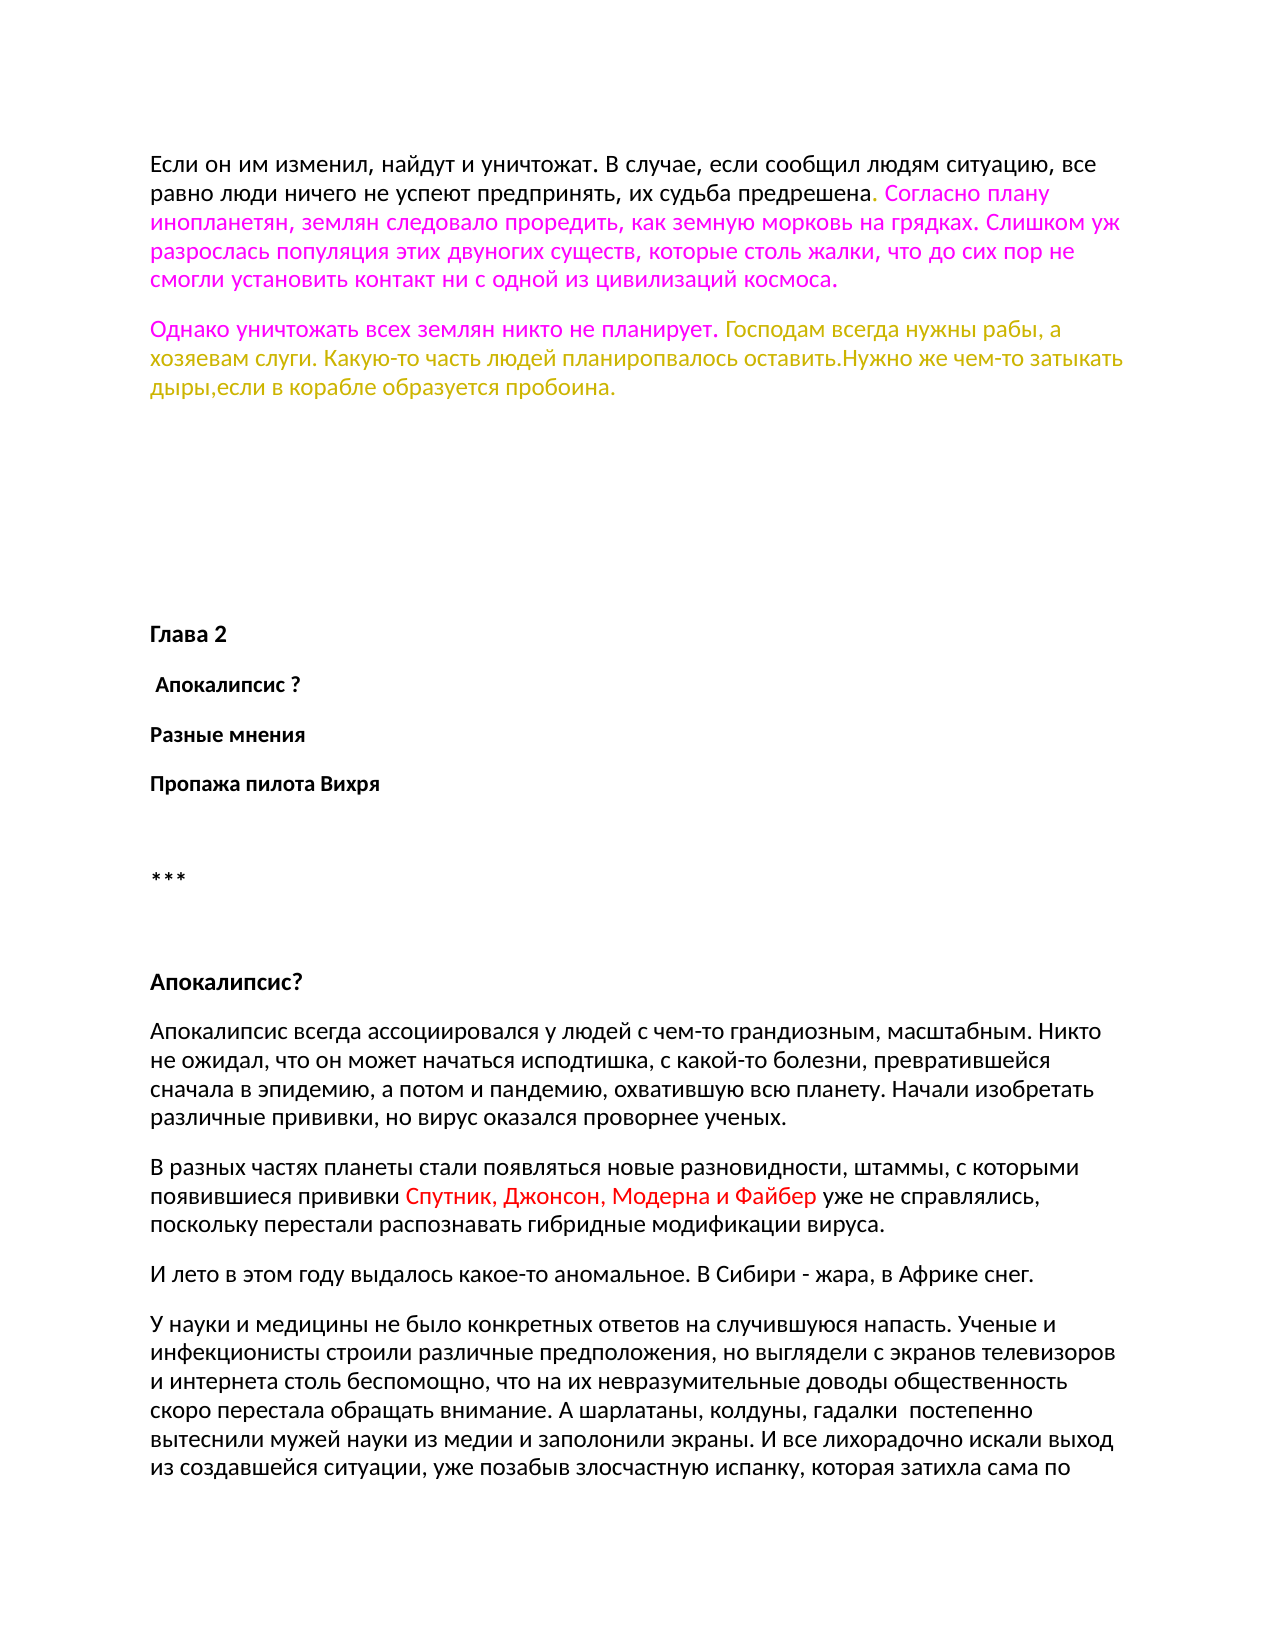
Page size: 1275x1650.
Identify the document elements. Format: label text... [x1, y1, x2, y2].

text Апокалипсис ? [150, 669, 1125, 698]
text Если он им изменил, найдут и уничтожат. В случае, если сообщил людям ситуацию, все равно люди ничего не успеют предпринять, их судьба предрешена. Согласно плану инопланетян, землян следовало проредить, как земную морковь на грядках. Слишком уж разрослась популяция этих двуногих существ, которые столь жалки, что до сих пор не смогли установить контакт ни с одной из цивилизаций космоса. [150, 150, 1125, 294]
text И лето в этом году выдалось какое-то аномальное. В Сибири - жара, в Африке снег. [150, 1259, 1125, 1288]
text *** [150, 868, 1125, 897]
text Глава 2 [150, 620, 1125, 649]
text Однако уничтожать всех землян никто не планирует. Господам всегда нужны рабы, а хозяевам слуги. Какую-то часть людей планиропвалось оставить.Нужно же чем-то затыкать дыры,если в корабле образуется пробоина. [150, 314, 1125, 401]
text В разных частях планеты стали появляться новые разновидности, штаммы, с которыми появившиеся прививки Спутник, Джонсон, Модерна и Файбер уже не справлялись, поскольку перестали распознавать гибридные модификации вируса. [150, 1152, 1125, 1239]
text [150, 1309, 1125, 1482]
text Апокалипсис? [150, 967, 1125, 996]
text Пропажа пилота Вихря [150, 769, 1125, 797]
text Разные мнения [150, 719, 1125, 748]
text Апокалипсис всегда ассоциировался у людей с чем-то грандиозным, масштабным. Никто не ожидал, что он может начаться исподтишка, с какой-то болезни, превратившейся сначала в эпидемию, а потом и пандемию, охватившую всю планету. Начали изобретать различные прививки, но вирус оказался проворнее ученых. [150, 1017, 1125, 1132]
